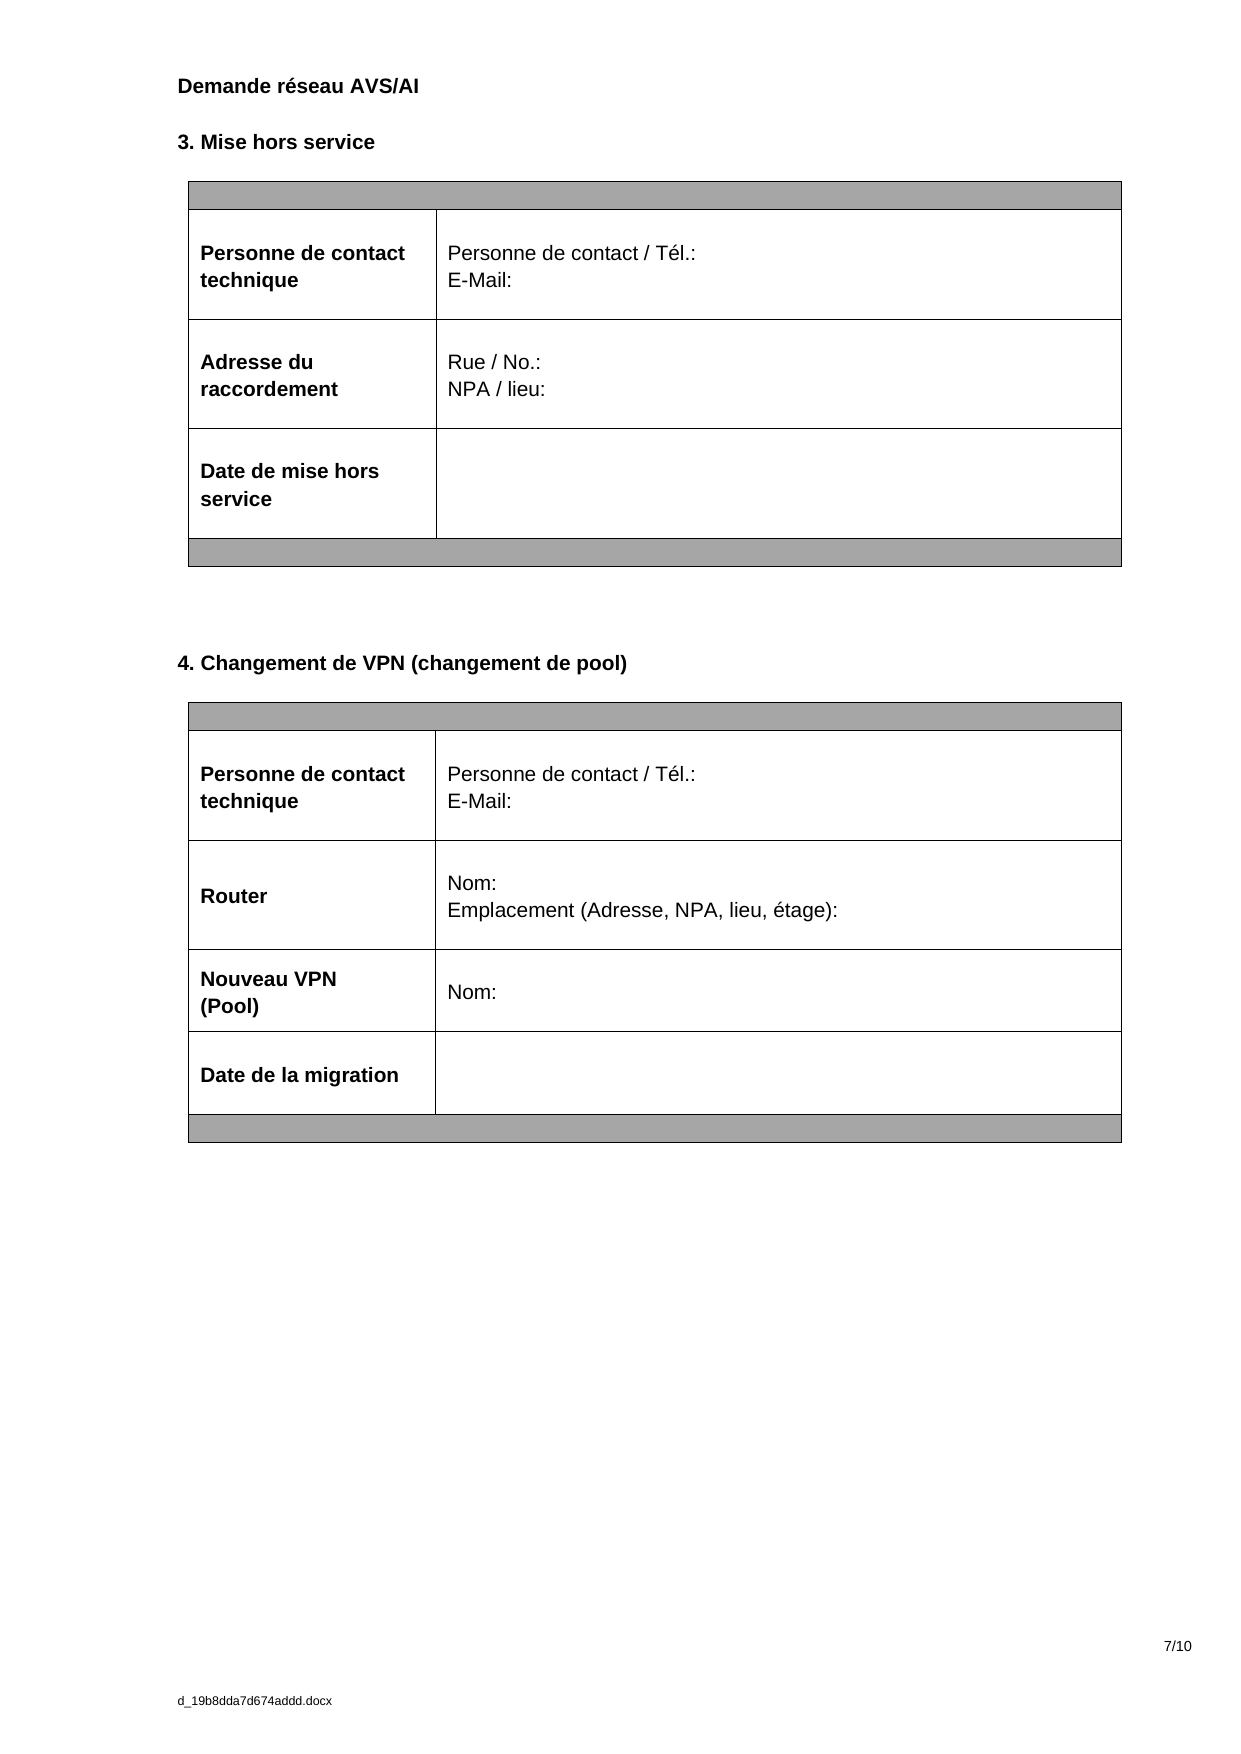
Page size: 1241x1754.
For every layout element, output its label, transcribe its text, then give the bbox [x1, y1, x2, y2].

text 4. Changement de VPN (changement de pool) [177, 648, 1122, 675]
table_header [189, 182, 1121, 209]
table_header [189, 703, 1121, 730]
table_cell Personne de contact technique [189, 210, 436, 319]
table_cell Nom: [436, 950, 1121, 1031]
table_cell Date de la migration [189, 1032, 435, 1113]
table_cell Personne de contact technique [189, 731, 435, 839]
table_cell Personne de contact / Tél.: E-Mail: [436, 731, 1121, 839]
text 3. Mise hors service [177, 127, 1122, 154]
table_cell Date de mise hors service [189, 429, 436, 537]
table_cell [189, 1115, 1121, 1142]
table_cell [436, 1032, 1121, 1113]
table_cell [437, 429, 1121, 537]
table_cell Nom: Emplacement (Adresse, NPA, lieu, étage): [436, 841, 1121, 949]
table_cell Router [189, 841, 435, 949]
table_cell Rue / No.: NPA / lieu: [437, 320, 1121, 428]
table_cell Nouveau VPN (Pool) [189, 950, 435, 1031]
table_cell Personne de contact / Tél.: E-Mail: [437, 210, 1121, 319]
table_cell [189, 539, 1121, 566]
table_cell Adresse du raccordement [189, 320, 436, 428]
